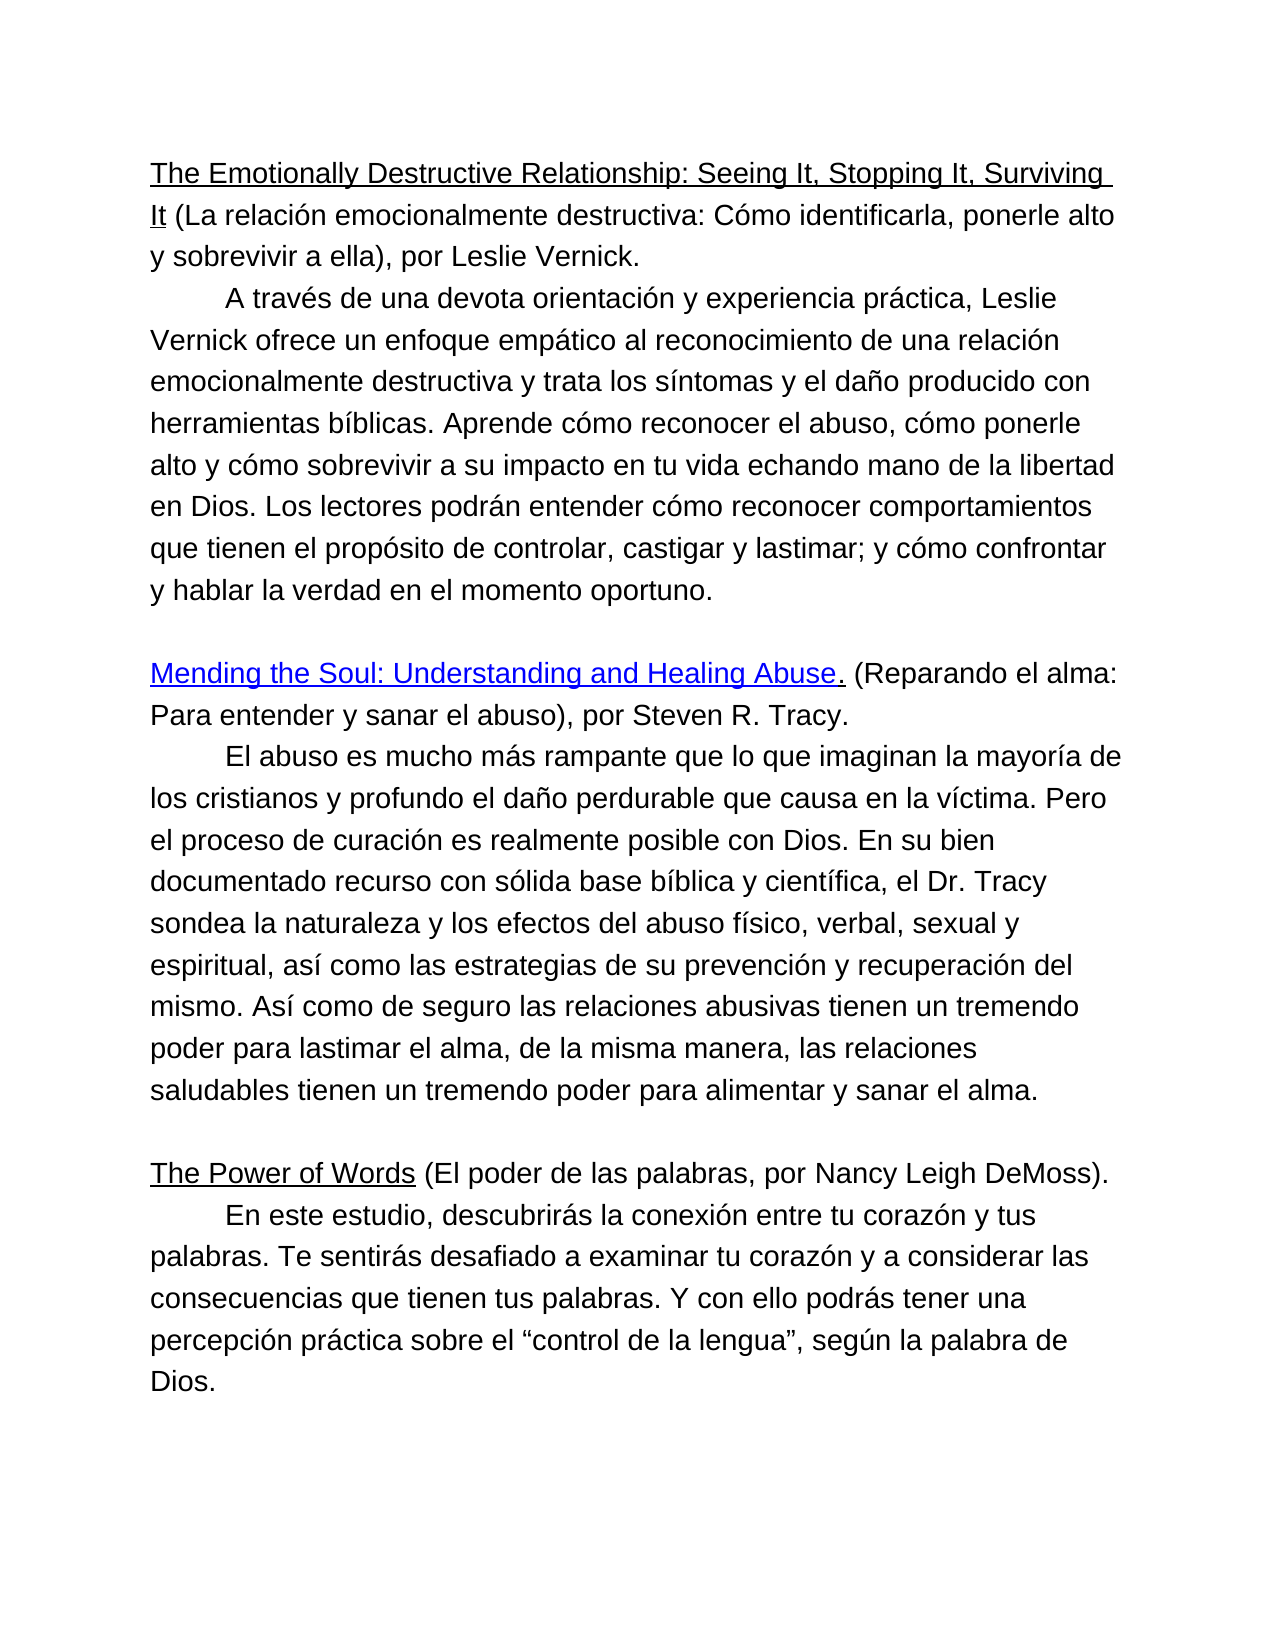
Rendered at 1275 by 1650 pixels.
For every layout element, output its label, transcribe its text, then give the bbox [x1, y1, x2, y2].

text El abuso es mucho más rampante que lo que imaginan la mayoría de los cristianos y profundo el daño perdurable que causa en la víctima. Pero el proceso de curación es realmente posible con Dios. En su bien documentado recurso con sólida base bíblica y científica, el Dr. Tracy sondea la naturaleza y los efectos del abuso físico, verbal, sexual y espiritual, así como las estrategias de su prevención y recuperación del mismo. Así como de seguro las relaciones abusivas tienen un tremendo poder para lastimar el alma, de la misma manera, las relaciones saludables tienen un tremendo poder para alimentar y sanar el alma. [150, 733, 1125, 1108]
text Mending the Soul: Understanding and Healing Abuse. (Reparando el alma: Para entender y sanar el abuso), por Steven R. Tracy. [150, 650, 1125, 733]
text A través de una devota orientación y experiencia práctica, Leslie Vernick ofrece un enfoque empático al reconocimiento de una relación emocionalmente destructiva y trata los síntomas y el daño producido con herramientas bíblicas. Aprende cómo reconocer el abuso, cómo ponerle alto y cómo sobrevivir a su impacto en tu vida echando mano de la libertad en Dios. Los lectores podrán entender cómo reconocer comportamientos que tienen el propósito de controlar, castigar y lastimar; y cómo confrontar y hablar la verdad en el momento oportuno. [150, 275, 1125, 608]
text The Emotionally Destructive Relationship: Seeing It, Stopping It, Surviving It (La relación emocionalmente destructiva: Cómo identificarla, ponerle alto y sobrevivir a ella), por Leslie Vernick. [150, 150, 1125, 275]
text En este estudio, descubrirás la conexión entre tu corazón y tus palabras. Te sentirás desafiado a examinar tu corazón y a considerar las consecuencias que tienen tus palabras. Y con ello podrás tener una percepción práctica sobre el “control de la lengua”, según la palabra de Dios. [150, 1192, 1125, 1400]
text The Power of Words (El poder de las palabras, por Nancy Leigh DeMoss). [150, 1150, 1125, 1192]
